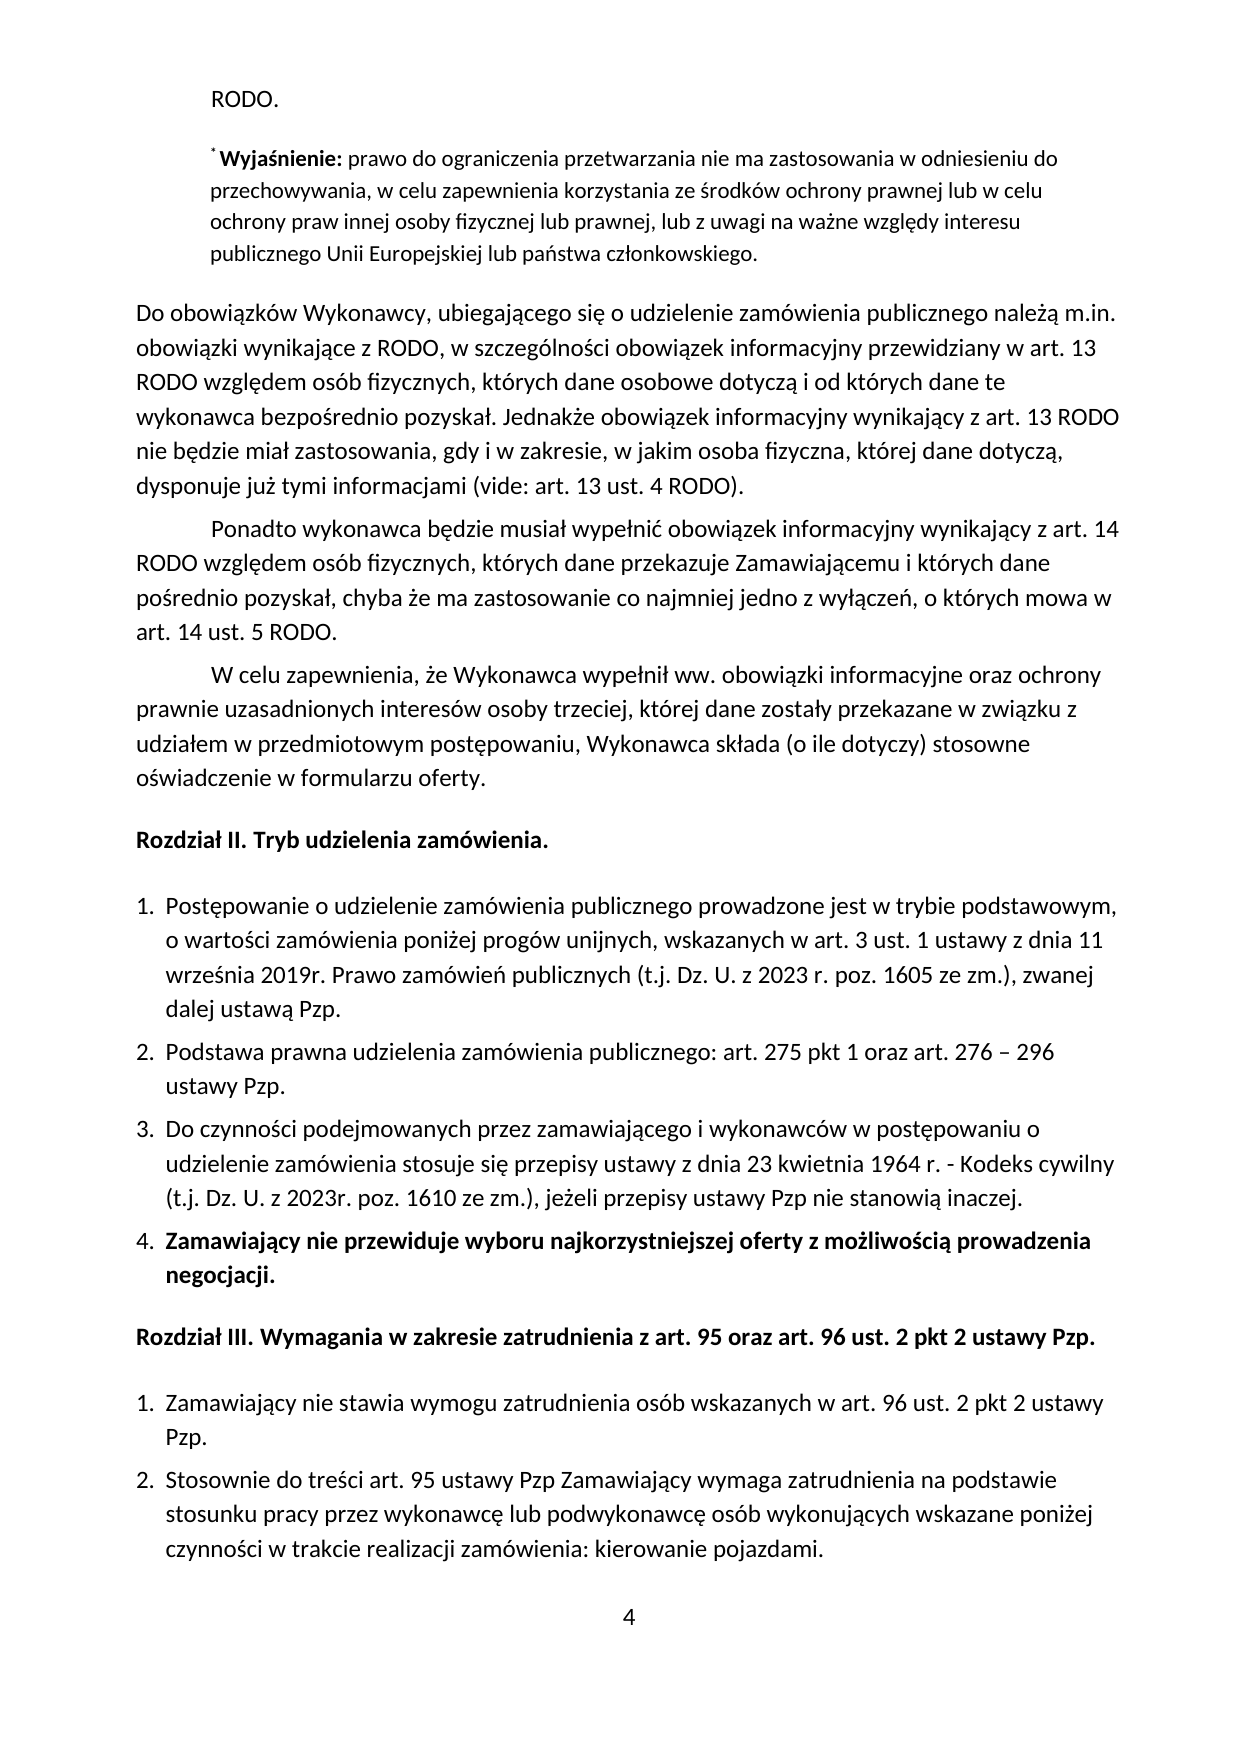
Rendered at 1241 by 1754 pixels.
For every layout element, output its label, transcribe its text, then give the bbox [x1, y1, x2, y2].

list * Wyjaśnienie: prawo do ograniczenia przetwarzania nie ma zastosowania w odniesieniu do przechowywania, w celu zapewnienia korzystania ze środków ochrony prawnej lub w celu ochrony praw innej osoby fizycznej lub prawnej, lub z uwagi na ważne względy interesu publicznego Unii Europejskiej lub państwa członkowskiego. [210, 144, 1122, 267]
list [173, 83, 1122, 113]
list Zamawiający nie przewiduje wyboru najkorzystniejszej oferty z możliwością prowadzenia negocjacji. [136, 1225, 1122, 1290]
list Podstawa prawna udzielenia zamówienia publicznego: art. 275 pkt 1 oraz art. 276 – 296 ustawy Pzp. [136, 1036, 1122, 1101]
list Stosownie do treści art. 95 ustawy Pzp Zamawiający wymaga zatrudnienia na podstawie stosunku pracy przez wykonawcę lub podwykonawcę osób wykonujących wskazane poniżej czynności w trakcie realizacji zamówienia: kierowanie pojazdami. [136, 1464, 1122, 1564]
subtitle Tryb udzielenia zamówienia. [136, 824, 1122, 854]
list Postępowanie o udzielenie zamówienia publicznego prowadzone jest w trybie podstawowym, o wartości zamówienia poniżej progów unijnych, wskazanych w art. 3 ust. 1 ustawy z dnia 11 września 2019r. Prawo zamówień publicznych (t.j. Dz. U. z 2023 r. poz. 1605 ze zm.), zwanej dalej ustawą Pzp. [136, 890, 1122, 1024]
list Do czynności podejmowanych przez zamawiającego i wykonawców w postępowaniu o udzielenie zamówienia stosuje się przepisy ustawy z dnia 23 kwietnia 1964 r. - Kodeks cywilny (t.j. Dz. U. z 2023r. poz. 1610 ze zm.), jeżeli przepisy ustawy Pzp nie stanowią inaczej. [136, 1113, 1122, 1213]
list Zamawiający nie stawia wymogu zatrudnienia osób wskazanych w art. 96 ust. 2 pkt 2 ustawy Pzp. [136, 1387, 1122, 1452]
subtitle Wymagania w zakresie zatrudnienia z art. 95 oraz art. 96 ust. 2 pkt 2 ustawy Pzp. [136, 1321, 1122, 1352]
text Do obowiązków Wykonawcy, ubiegającego się o udzielenie zamówienia publicznego należą m.in. obowiązki wynikające z RODO, w szczególności obowiązek informacyjny przewidziany w art. 13 RODO względem osób fizycznych, których dane osobowe dotyczą i od których dane te wykonawca bezpośrednio pozyskał. Jednakże obowiązek informacyjny wynikający z art. 13 RODO nie będzie miał zastosowania, gdy i w zakresie, w jakim osoba fizyczna, której dane dotyczą, dysponuje już tymi informacjami (vide: art. 13 ust. 4 RODO). [136, 298, 1122, 501]
text Ponadto wykonawca będzie musiał wypełnić obowiązek informacyjny wynikający z art. 14 RODO względem osób fizycznych, których dane przekazuje Zamawiającemu i których dane pośrednio pozyskał, chyba że ma zastosowanie co najmniej jedno z wyłączeń, o których mowa w art. 14 ust. 5 RODO. [136, 513, 1122, 647]
text W celu zapewnienia, że Wykonawca wypełnił ww. obowiązki informacyjne oraz ochrony prawnie uzasadnionych interesów osoby trzeciej, której dane zostały przekazane w związku z udziałem w przedmiotowym postępowaniu, Wykonawca składa (o ile dotyczy) stosowne oświadczenie w formularzu oferty. [136, 659, 1122, 793]
